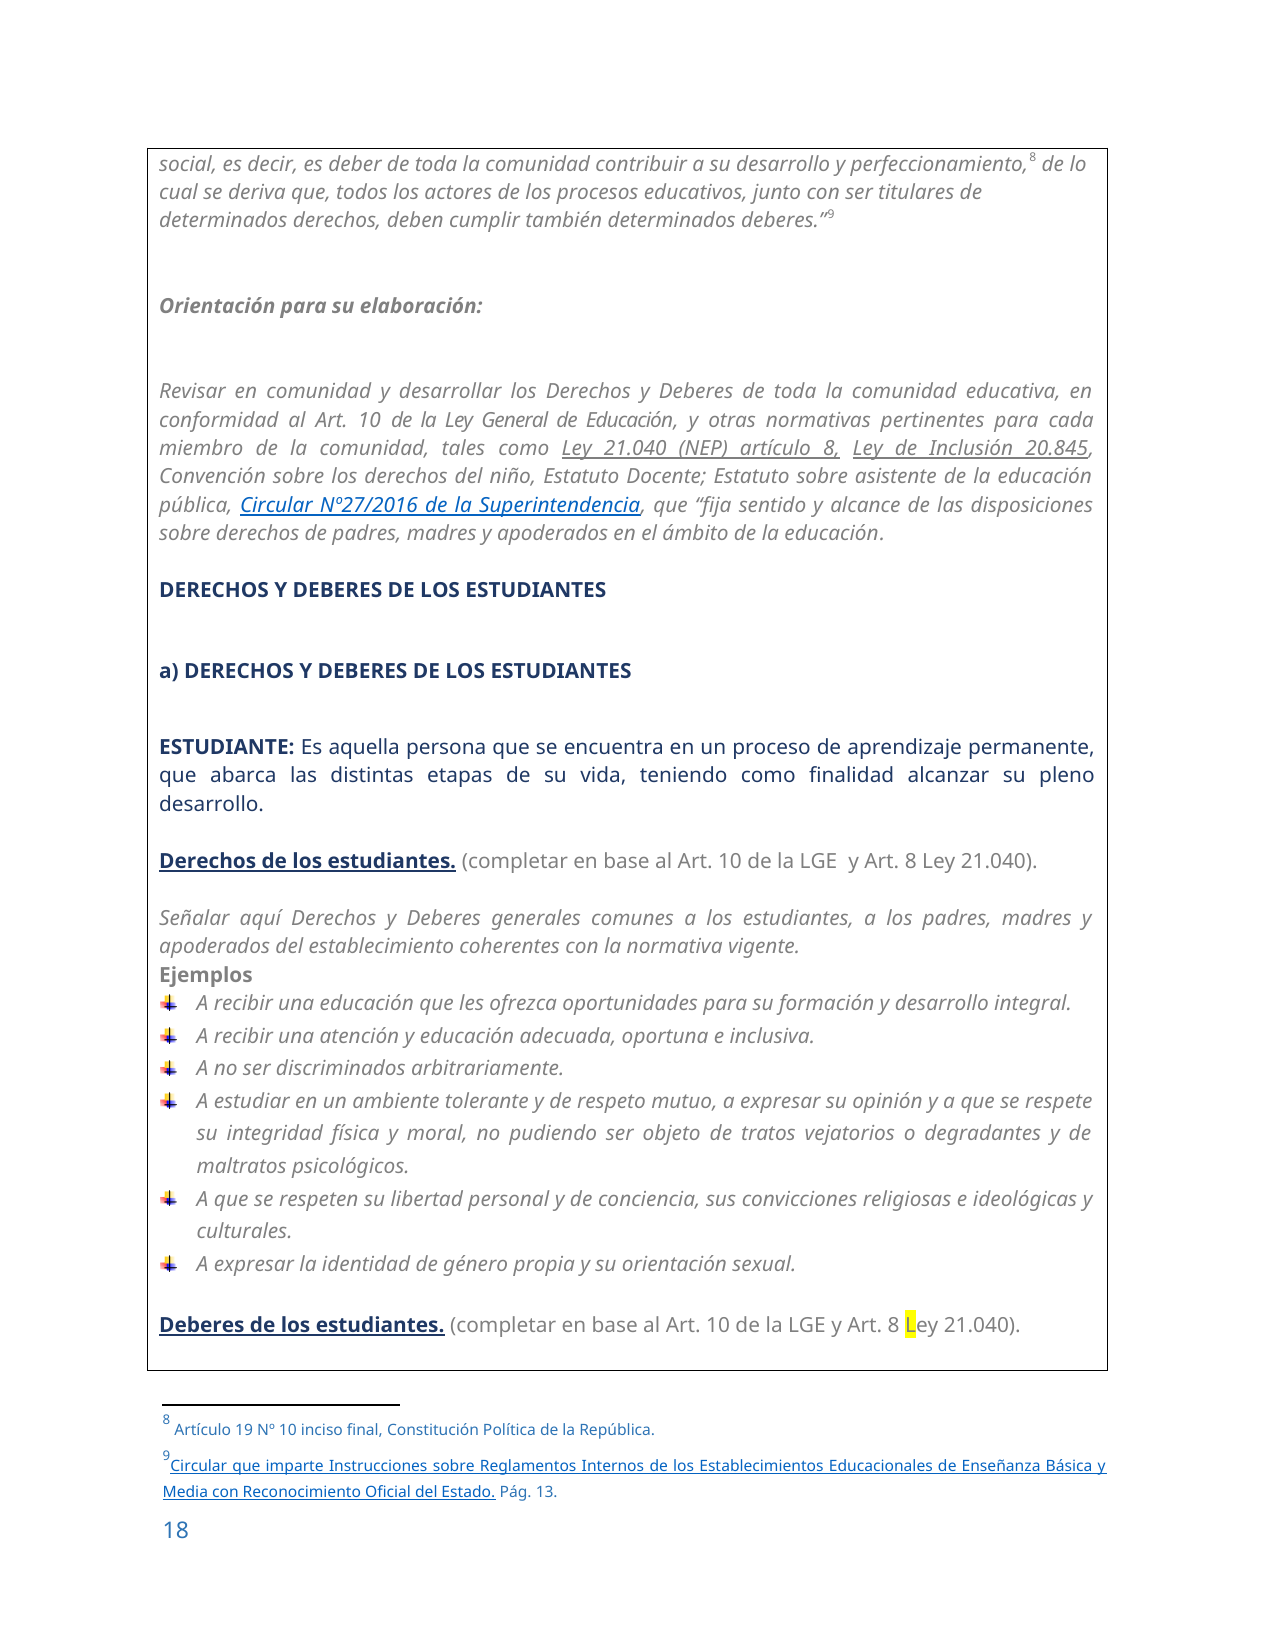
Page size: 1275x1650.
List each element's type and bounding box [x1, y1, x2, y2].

picture [160, 1026, 177, 1044]
picture [160, 993, 177, 1011]
picture [160, 1091, 177, 1109]
table_header [148, 149, 1107, 1370]
picture [160, 1189, 177, 1206]
picture [160, 1254, 177, 1272]
picture [160, 1059, 177, 1076]
